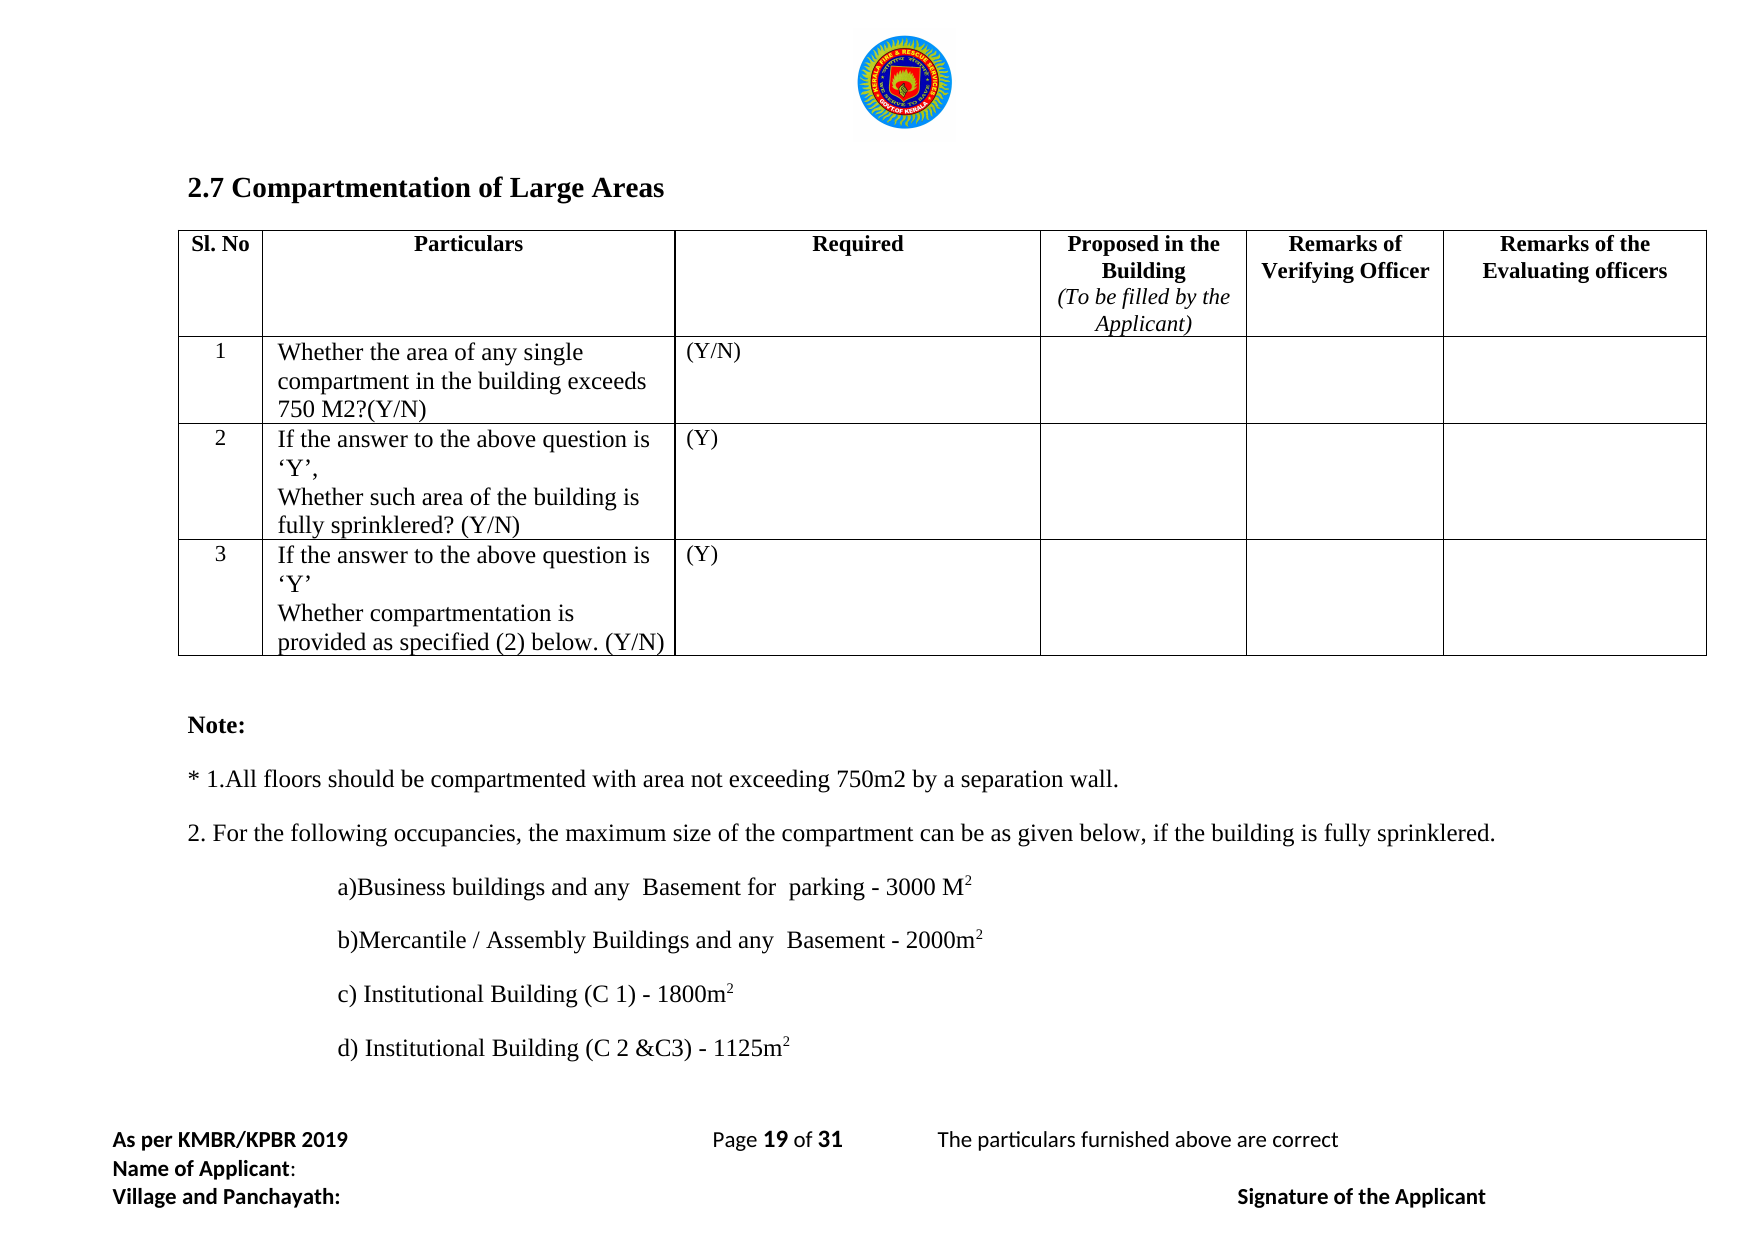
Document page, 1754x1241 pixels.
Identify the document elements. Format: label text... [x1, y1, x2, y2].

table_cell [1444, 540, 1706, 655]
table_header Required [676, 231, 1040, 336]
table_cell 2 [179, 424, 262, 539]
table_cell [1041, 424, 1246, 539]
table_header Proposed in the Building (To be filled by the Applicant) [1041, 231, 1246, 336]
table_cell [1247, 424, 1443, 539]
text * 1.All floors should be compartmented with area not exceeding 750m2 by a separation wall. [187, 764, 1697, 793]
table_cell 3 [179, 540, 262, 655]
table_header Particulars [263, 231, 674, 336]
table_header Remarks of Verifying Officer [1247, 231, 1443, 336]
text d) Institutional Building (C 2 &C3) - 1125m2 [262, 1033, 1697, 1062]
text Note: [187, 710, 1697, 739]
text a)Business buildings and any Basement for parking - 3000 M2 [262, 872, 1697, 901]
table_cell Whether the area of any single compartment in the building exceeds 750 M2?(Y/N) [263, 337, 674, 423]
text 2. For the following occupancies, the maximum size of the compartment can be as given below, if the building is fully sprinklered. [187, 818, 1697, 847]
picture [853, 28, 957, 142]
table_cell (Y/N) [676, 337, 1040, 423]
table_cell [1444, 337, 1706, 423]
table_cell (Y) [676, 540, 1040, 655]
text 2.7 Compartmentation of Large Areas [187, 170, 1697, 204]
table_header Remarks of the Evaluating officers [1444, 231, 1706, 336]
text b)Mercantile / Assembly Buildings and any Basement - 2000m2 [262, 926, 1697, 954]
table_cell [1247, 337, 1443, 423]
table_cell If the answer to the above question is ‘Y’ Whether compartmentation is provided as specified (2) below. (Y/N) [263, 540, 674, 655]
table_cell [1444, 424, 1706, 539]
table_header Sl. No [179, 231, 262, 336]
table_cell [1041, 337, 1246, 423]
table_cell [1247, 540, 1443, 655]
text c) Institutional Building (C 1) - 1800m2 [262, 979, 1697, 1008]
table_cell (Y) [676, 424, 1040, 539]
table_cell If the answer to the above question is ‘Y’, Whether such area of the building is fully sprinklered? (Y/N) [263, 424, 674, 539]
table_cell [1041, 540, 1246, 655]
table_cell 1 [179, 337, 262, 423]
